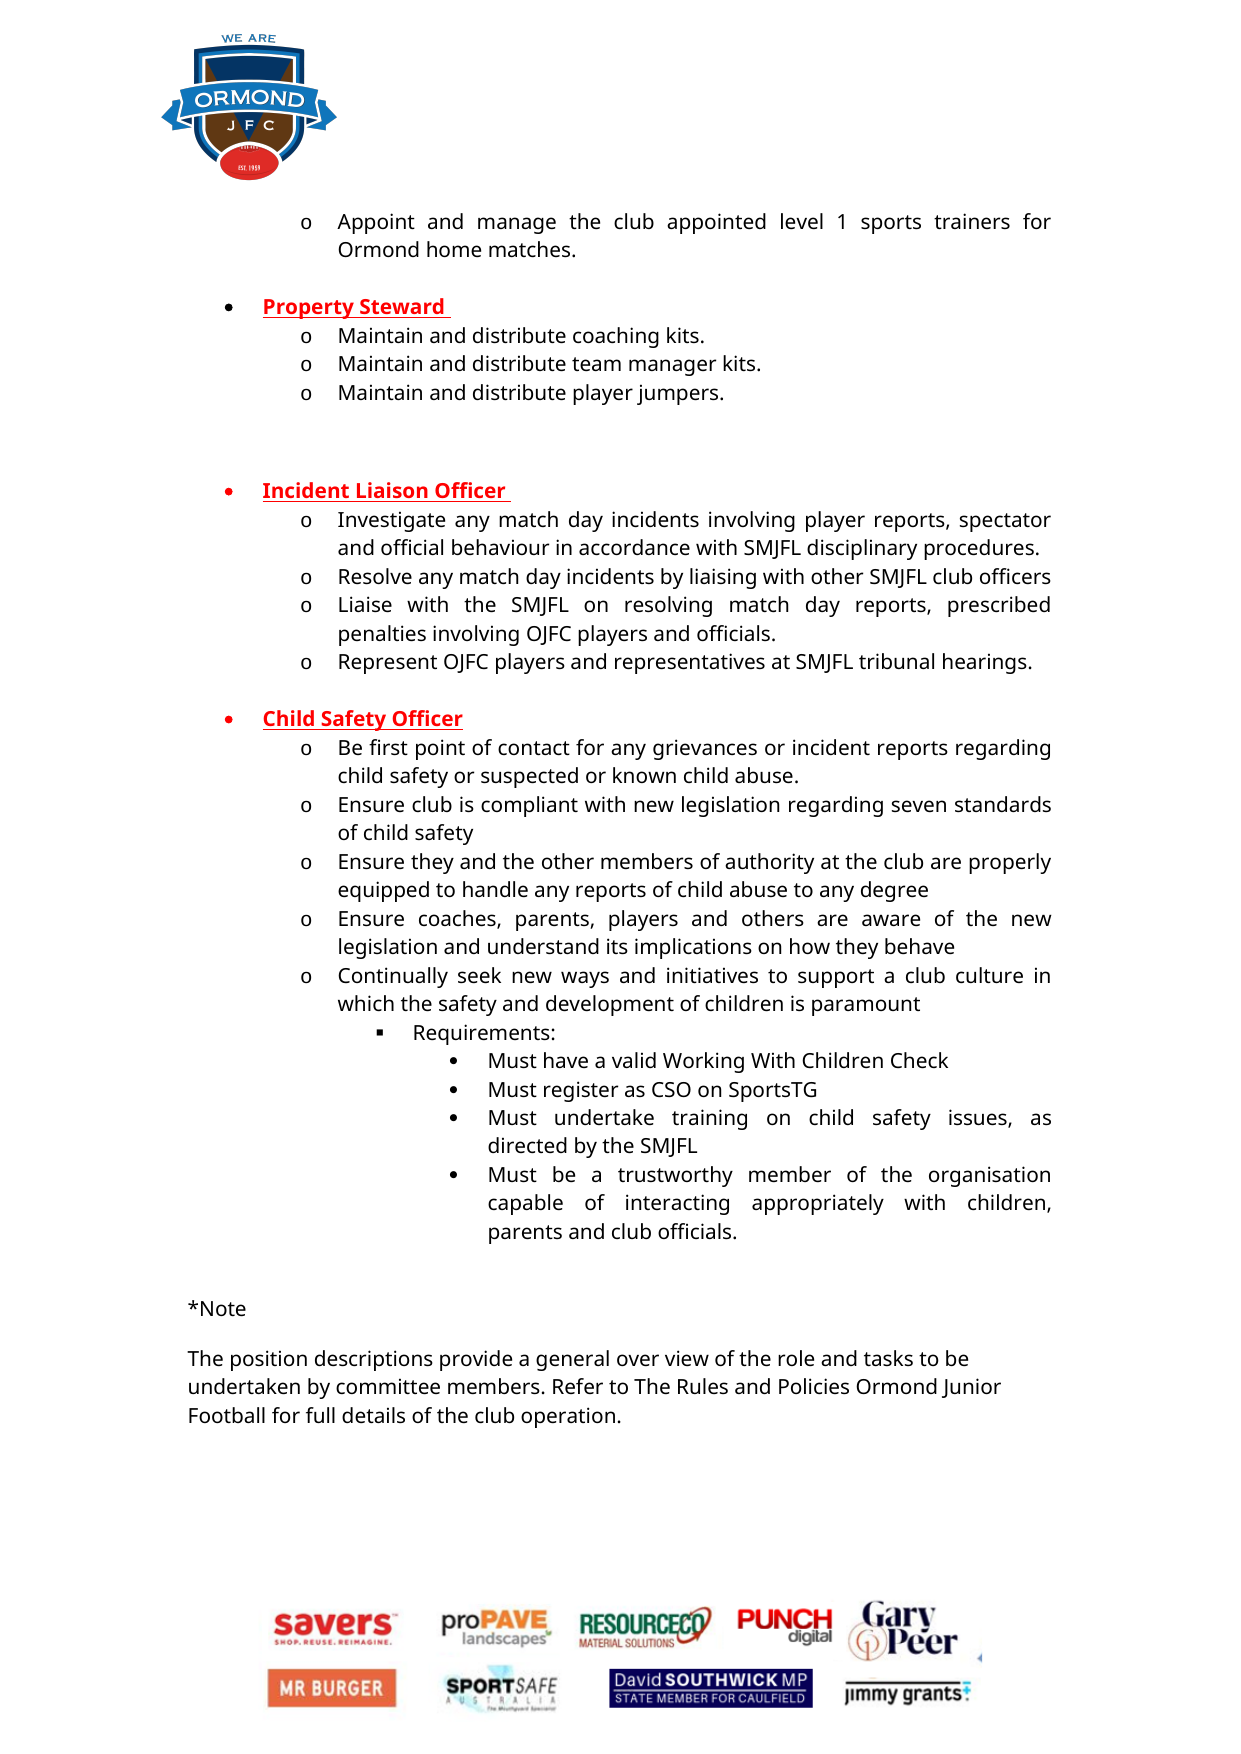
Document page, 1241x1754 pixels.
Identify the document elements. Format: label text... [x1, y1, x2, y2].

list Liaise with the SMJFL on resolving match day reports, prescribed penalties involving OJFC players and officials. [300, 591, 1053, 647]
list Must have a valid Working With Children Check [450, 1046, 1053, 1075]
list Appoint and manage the club appointed level 1 sports trainers for Ormond home matches. [300, 207, 1053, 264]
list Must undertake training on child safety issues, as directed by the SMJFL [450, 1103, 1053, 1160]
list Investigate any match day incidents involving player reports, spectator and official behaviour in accordance with SMJFL disciplinary procedures. [300, 505, 1053, 562]
list Ensure coaches, parents, players and others are aware of the new legislation and understand its implications on how they behave [300, 904, 1053, 961]
picture [154, 25, 354, 188]
list Resolve any match day incidents by liaising with other SMJFL club officers [300, 562, 1053, 591]
list Must register as CSO on SportsTG [450, 1075, 1053, 1103]
list Incident Liaison Officer [225, 477, 1053, 505]
list Ensure club is compliant with new legislation regarding seven standards of child safety [300, 790, 1053, 847]
list Child Safety Officer [225, 704, 1053, 733]
picture [258, 1576, 983, 1724]
list Must be a trustworthy member of the organisation capable of interacting appropriately with children, parents and club officials. [450, 1160, 1053, 1245]
text The position descriptions provide a general over view of the role and tasks to be undertaken by committee members. Refer to The Rules and Policies Ormond Junior Football for full details of the club operation. [187, 1344, 1053, 1429]
list Represent OJFC players and representatives at SMJFL tribunal hearings. [300, 647, 1053, 676]
list Property Steward [225, 292, 1053, 321]
text *Note [187, 1294, 1053, 1323]
list Be first point of contact for any grievances or incident reports regarding child safety or suspected or known child abuse. [300, 733, 1053, 790]
list Continually seek new ways and initiatives to support a club culture in which the safety and development of children is paramount [300, 961, 1053, 1018]
list Maintain and distribute team manager kits. [300, 349, 1053, 378]
list Requirements: [375, 1018, 1053, 1046]
list Maintain and distribute coaching kits. [300, 321, 1053, 349]
list Maintain and distribute player jumpers. [300, 378, 1053, 406]
list Ensure they and the other members of authority at the club are properly equipped to handle any reports of child abuse to any degree [300, 847, 1053, 904]
